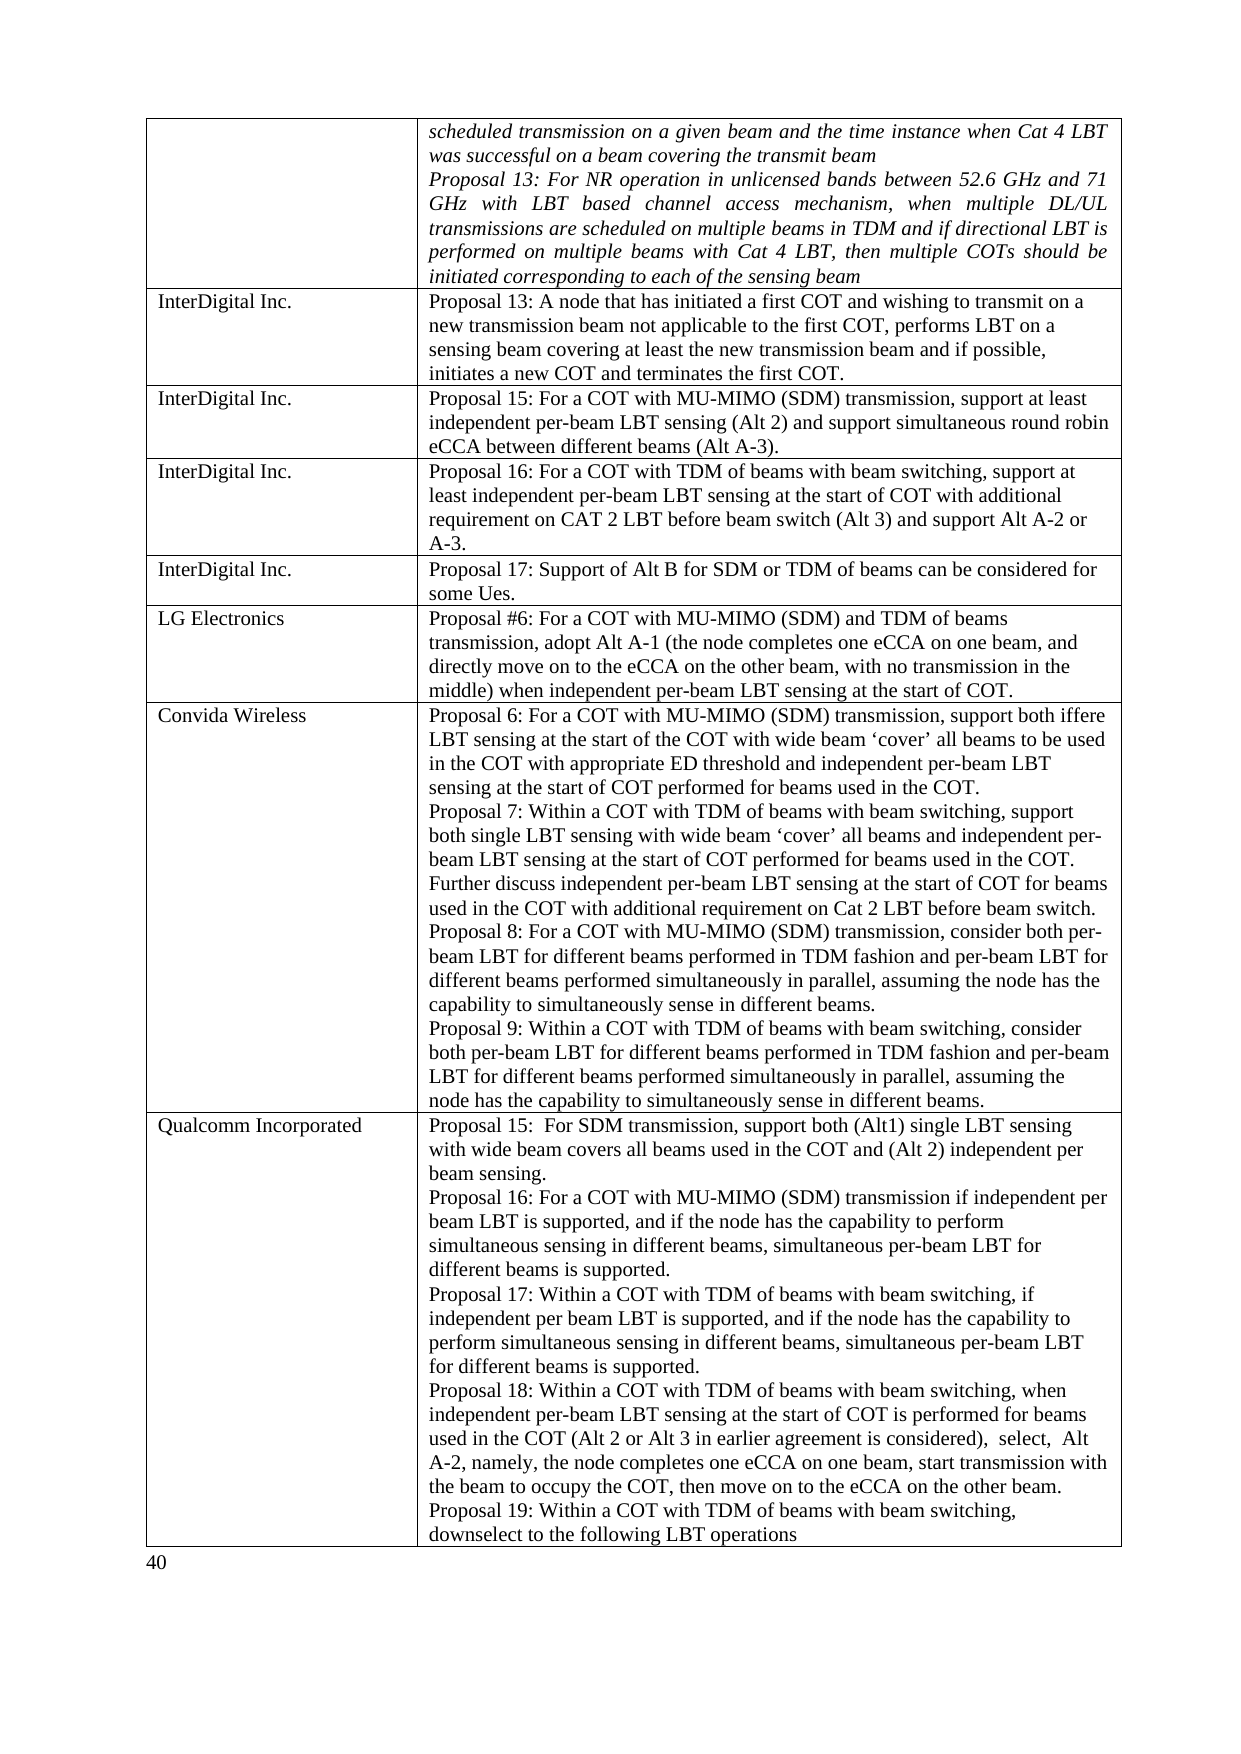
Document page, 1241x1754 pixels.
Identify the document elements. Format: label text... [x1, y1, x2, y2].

table_cell LG Electronics [147, 606, 417, 702]
table_cell Proposal 16: For a COT with TDM of beams with beam switching, support at least independent per-beam LBT sensing at the start of COT with additional requirement on CAT 2 LBT before beam switch (Alt 3) and support Alt A-2 or A-3. [418, 459, 1121, 555]
table_cell Proposal #6: For a COT with MU-MIMO (SDM) and TDM of beams transmission, adopt Alt A-1 (the node completes one eCCA on one beam, and directly move on to the eCCA on the other beam, with no transmission in the middle) when independent per-beam LBT sensing at the start of COT. [418, 606, 1121, 702]
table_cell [418, 119, 1121, 288]
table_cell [147, 1113, 417, 1546]
table_cell InterDigital Inc. [147, 556, 417, 604]
table_cell Convida Wireless [147, 703, 417, 1112]
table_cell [147, 119, 417, 288]
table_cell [418, 1113, 1121, 1546]
table_cell InterDigital Inc. [147, 459, 417, 555]
table_cell Proposal 15: For a COT with MU-MIMO (SDM) transmission, support at least independent per-beam LBT sensing (Alt 2) and support simultaneous round robin eCCA between different beams (Alt A-3). [418, 386, 1121, 458]
table_cell InterDigital Inc. [147, 386, 417, 458]
table_cell InterDigital Inc. [147, 289, 417, 385]
table_cell Proposal 17: Support of Alt B for SDM or TDM of beams can be considered for some Ues. [418, 556, 1121, 604]
table_cell Proposal 13: A node that has initiated a first COT and wishing to transmit on a new transmission beam not applicable to the first COT, performs LBT on a sensing beam covering at least the new transmission beam and if possible, initiates a new COT and terminates the first COT. [418, 289, 1121, 385]
table_cell Proposal 6: For a COT with MU-MIMO (SDM) transmission, support both iffere LBT sensing at the start of the COT with wide beam ‘cover’ all beams to be used in the COT with appropriate ED threshold and independent per-beam LBT sensing at the start of COT performed for beams used in the COT. Proposal 7: Within a COT with TDM of beams with beam switching, support both single LBT sensing with wide beam ‘cover’ all beams and independent per-beam LBT sensing at the start of COT performed for beams used in the COT. Further discuss independent per-beam LBT sensing at the start of COT for beams used in the COT with additional requirement on Cat 2 LBT before beam switch. Proposal 8: For a COT with MU-MIMO (SDM) transmission, consider both per-beam LBT for different beams performed in TDM fashion and per-beam LBT for different beams performed simultaneously in parallel, assuming the node has the capability to simultaneously sense in different beams. Proposal 9: Within a COT with TDM of beams with beam switching, consider both per-beam LBT for different beams performed in TDM fashion and per-beam LBT for different beams performed simultaneously in parallel, assuming the node has the capability to simultaneously sense in different beams. [418, 703, 1121, 1112]
